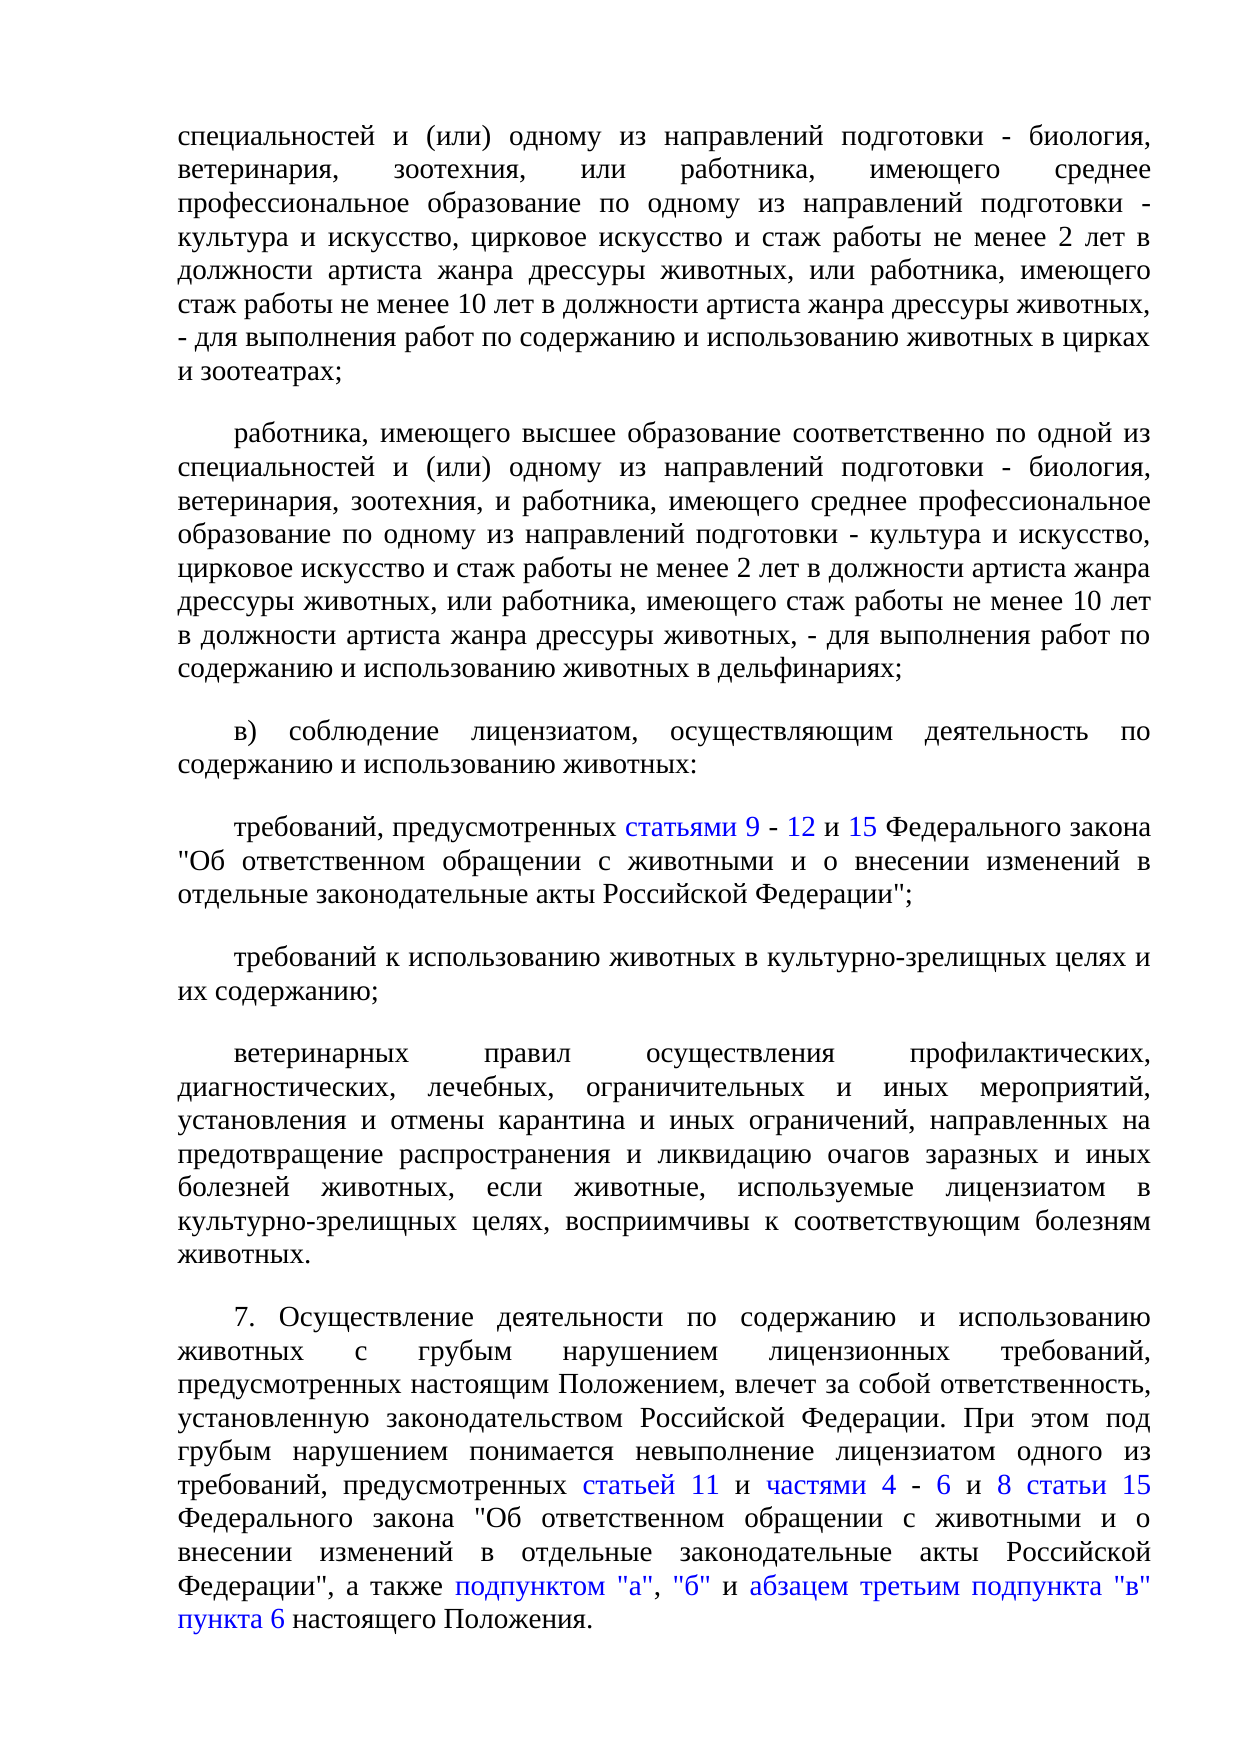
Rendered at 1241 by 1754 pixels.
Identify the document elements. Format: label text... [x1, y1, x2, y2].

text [177, 118, 1152, 386]
text работника, имеющего высшее образование соответственно по одной из специальностей и (или) одному из направлений подготовки - биология, ветеринария, зоотехния, и работника, имеющего среднее профессиональное образование по одному из направлений подготовки - культура и искусство, цирковое искусство и стаж работы не менее 2 лет в должности артиста жанра дрессуры животных, или работника, имеющего стаж работы не менее 10 лет в должности артиста жанра дрессуры животных, - для выполнения работ по содержанию и использованию животных в дельфинариях; [177, 416, 1152, 684]
text в) соблюдение лицензиатом, осуществляющим деятельность по содержанию и использованию животных: [177, 713, 1152, 780]
text требований, предусмотренных статьями 9 - 12 и 15 Федерального закона "Об ответственном обращении с животными и о внесении изменений в отдельные законодательные акты Российской Федерации"; [177, 809, 1152, 910]
text 7. Осуществление деятельности по содержанию и использованию животных с грубым нарушением лицензионных требований, предусмотренных настоящим Положением, влечет за собой ответственность, установленную законодательством Российской Федерации. При этом под грубым нарушением понимается невыполнение лицензиатом одного из требований, предусмотренных статьей 11 и частями 4 - 6 и 8 статьи 15 Федерального закона "Об ответственном обращении с животными и о внесении изменений в отдельные законодательные акты Российской Федерации", а также подпунктом "а", "б" и абзацем третьим подпункта "в" пункта 6 настоящего Положения. [177, 1299, 1152, 1635]
text ветеринарных правил осуществления профилактических, диагностических, лечебных, ограничительных и иных мероприятий, установления и отмены карантина и иных ограничений, направленных на предотвращение распространения и ликвидацию очагов заразных и иных болезней животных, если животные, используемые лицензиатом в культурно-зрелищных целях, восприимчивы к соответствующим болезням животных. [177, 1035, 1152, 1270]
text требований к использованию животных в культурно-зрелищных целях и их содержанию; [177, 939, 1152, 1006]
